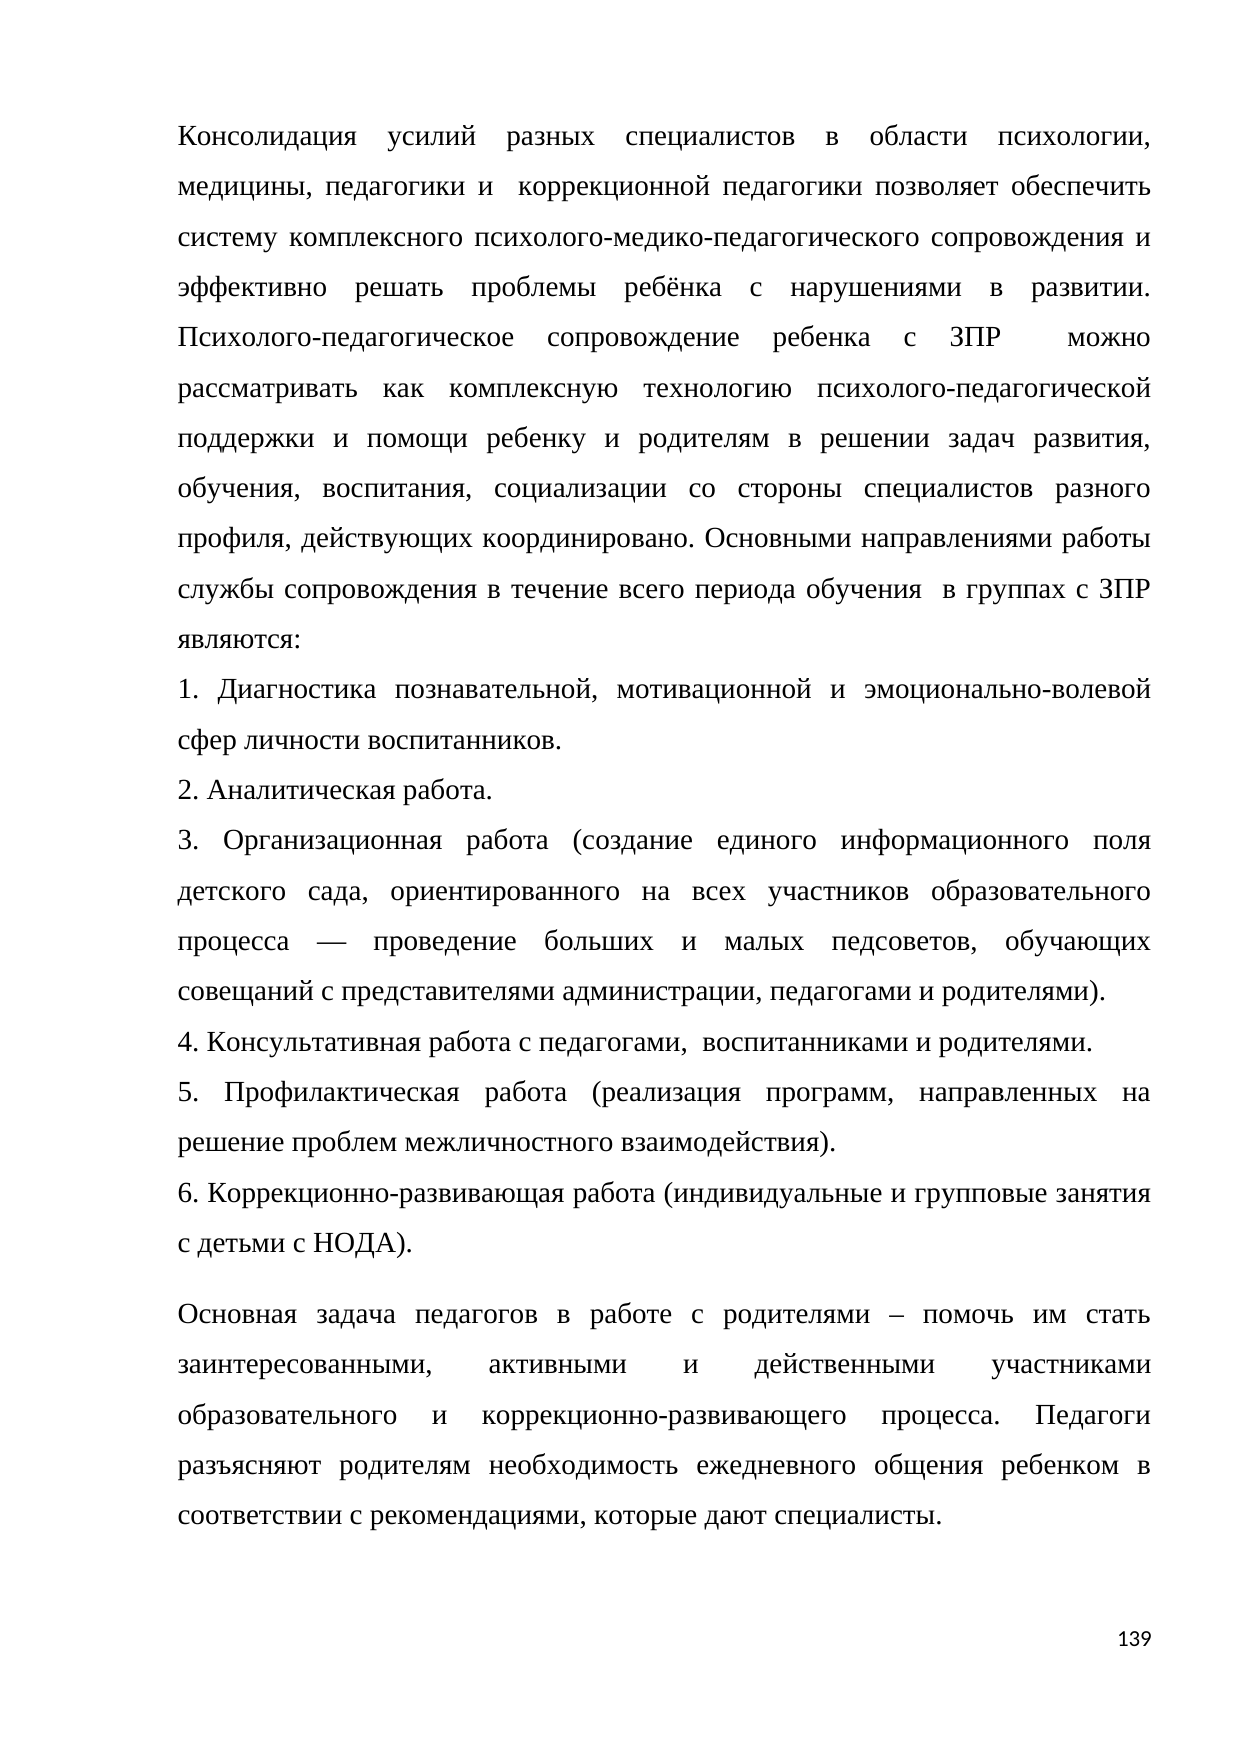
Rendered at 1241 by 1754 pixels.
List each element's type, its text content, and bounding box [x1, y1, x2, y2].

text 1. Диагностика познавательной, мотивационной и эмоционально-волевой сфер личности воспитанников. [177, 672, 1152, 755]
text 6. Коррекционно-развивающая работа (индивидуальные и групповые занятия с детьми с НОДА). [177, 1175, 1152, 1258]
text Основная задача педагогов в работе с родителями – помочь им стать заинтересованными, активными и действенными участниками образовательного и коррекционно-развивающего процесса. Педагоги разъясняют родителям необходимость ежедневного общения ребенком в соответствии с рекомендациями, которые дают специалисты. [177, 1296, 1152, 1531]
text 5. Профилактическая работа (реализация программ, направленных на решение проблем межличностного взаимодействия). [177, 1074, 1152, 1158]
text 3. Организационная работа (создание единого информационного поля детского сада, ориентированного на всех участников образовательного процесса — проведение больших и малых педсоветов, обучающих совещаний с представителями администрации, педагогами и родителями). [177, 822, 1152, 1007]
text 2. Аналитическая работа. [177, 772, 1152, 806]
text 4. Консультативная работа с педагогами, воспитанниками и родителями. [177, 1024, 1152, 1057]
text Консолидация усилий разных специалистов в области психологии, медицины, педагогики и коррекционной педагогики позволяет обеспечить систему комплексного психолого-медико-педагогического сопровождения и эффективно решать проблемы ребёнка с нарушениями в развитии. Психолого-педагогическое сопровождение ребенка с ЗПР можно рассматривать как комплексную технологию психолого-педагогической поддержки и помощи ребенку и родителям в решении задач развития, обучения, воспитания, социализации со стороны специалистов разного профиля, действующих координировано. Основными направлениями работы службы сопровождения в течение всего периода обучения в группах с ЗПР являются: [177, 118, 1152, 655]
